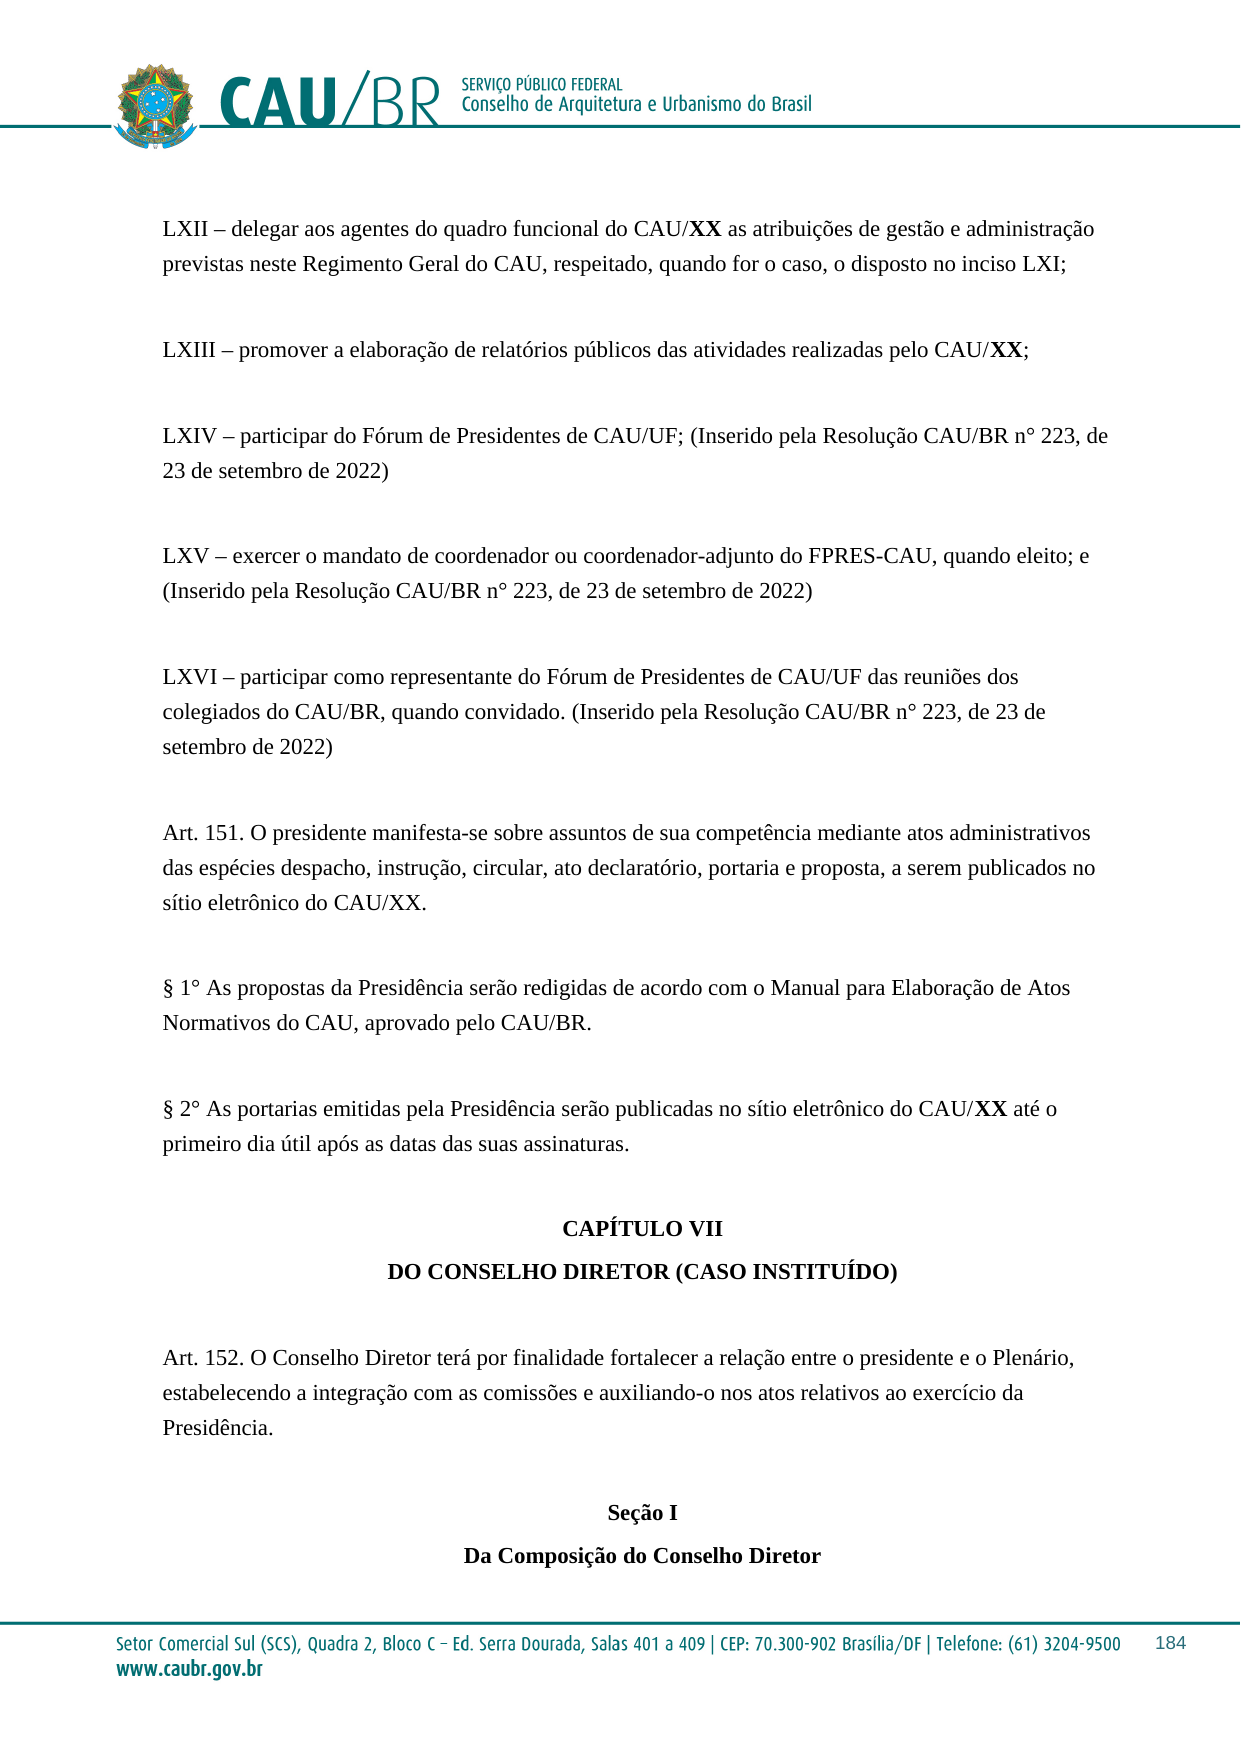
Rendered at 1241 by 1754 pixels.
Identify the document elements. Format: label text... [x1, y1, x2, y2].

text DO CONSELHO DIRETOR (CASO INSTITUÍDO) [162, 1249, 1123, 1284]
text LXII – delegar aos agentes do quadro funcional do CAU/XX as atribuições de gestão e administração previstas neste Regimento Geral do CAU, respeitado, quando for o caso, o disposto no inciso LXI; [162, 207, 1123, 277]
text LXIII – promover a elaboração de relatórios públicos das atividades realizadas pelo CAU/XX; [162, 327, 1123, 362]
text § 1° As propostas da Presidência serão redigidas de acordo com o Manual para Elaboração de Atos Normativos do CAU, aprovado pelo CAU/BR. [162, 966, 1123, 1036]
text LXIV – participar do Fórum de Presidentes de CAU/UF; (Inserido pela Resolução CAU/BR n° 223, de 23 de setembro de 2022) [162, 413, 1123, 483]
text Da Composição do Conselho Diretor [162, 1534, 1123, 1569]
text CAPÍTULO VII [162, 1207, 1123, 1242]
text Art. 152. O Conselho Diretor terá por finalidade fortalecer a relação entre o presidente e o Plenário, estabelecendo a integração com as comissões e auxiliando-o nos atos relativos ao exercício da Presidência. [162, 1335, 1123, 1440]
text LXVI – participar como representante do Fórum de Presidentes de CAU/UF das reuniões dos colegiados do CAU/BR, quando convidado. (Inserido pela Resolução CAU/BR n° 223, de 23 de setembro de 2022) [162, 654, 1123, 759]
text Art. 151. O presidente manifesta-se sobre assuntos de sua competência mediante atos administrativos das espécies despacho, instrução, circular, ato declaratório, portaria e proposta, a serem publicados no sítio eletrônico do CAU/XX. [162, 810, 1123, 915]
text LXV – exercer o mandato de coordenador ou coordenador-adjunto do FPRES-CAU, quando eleito; e (Inserido pela Resolução CAU/BR n° 223, de 23 de setembro de 2022) [162, 534, 1123, 604]
picture [0, 1579, 1240, 1754]
text Seção I [162, 1491, 1123, 1526]
picture [0, 0, 1241, 177]
text § 2° As portarias emitidas pela Presidência serão publicadas no sítio eletrônico do CAU/XX até o primeiro dia útil após as datas das suas assinaturas. [162, 1086, 1123, 1156]
